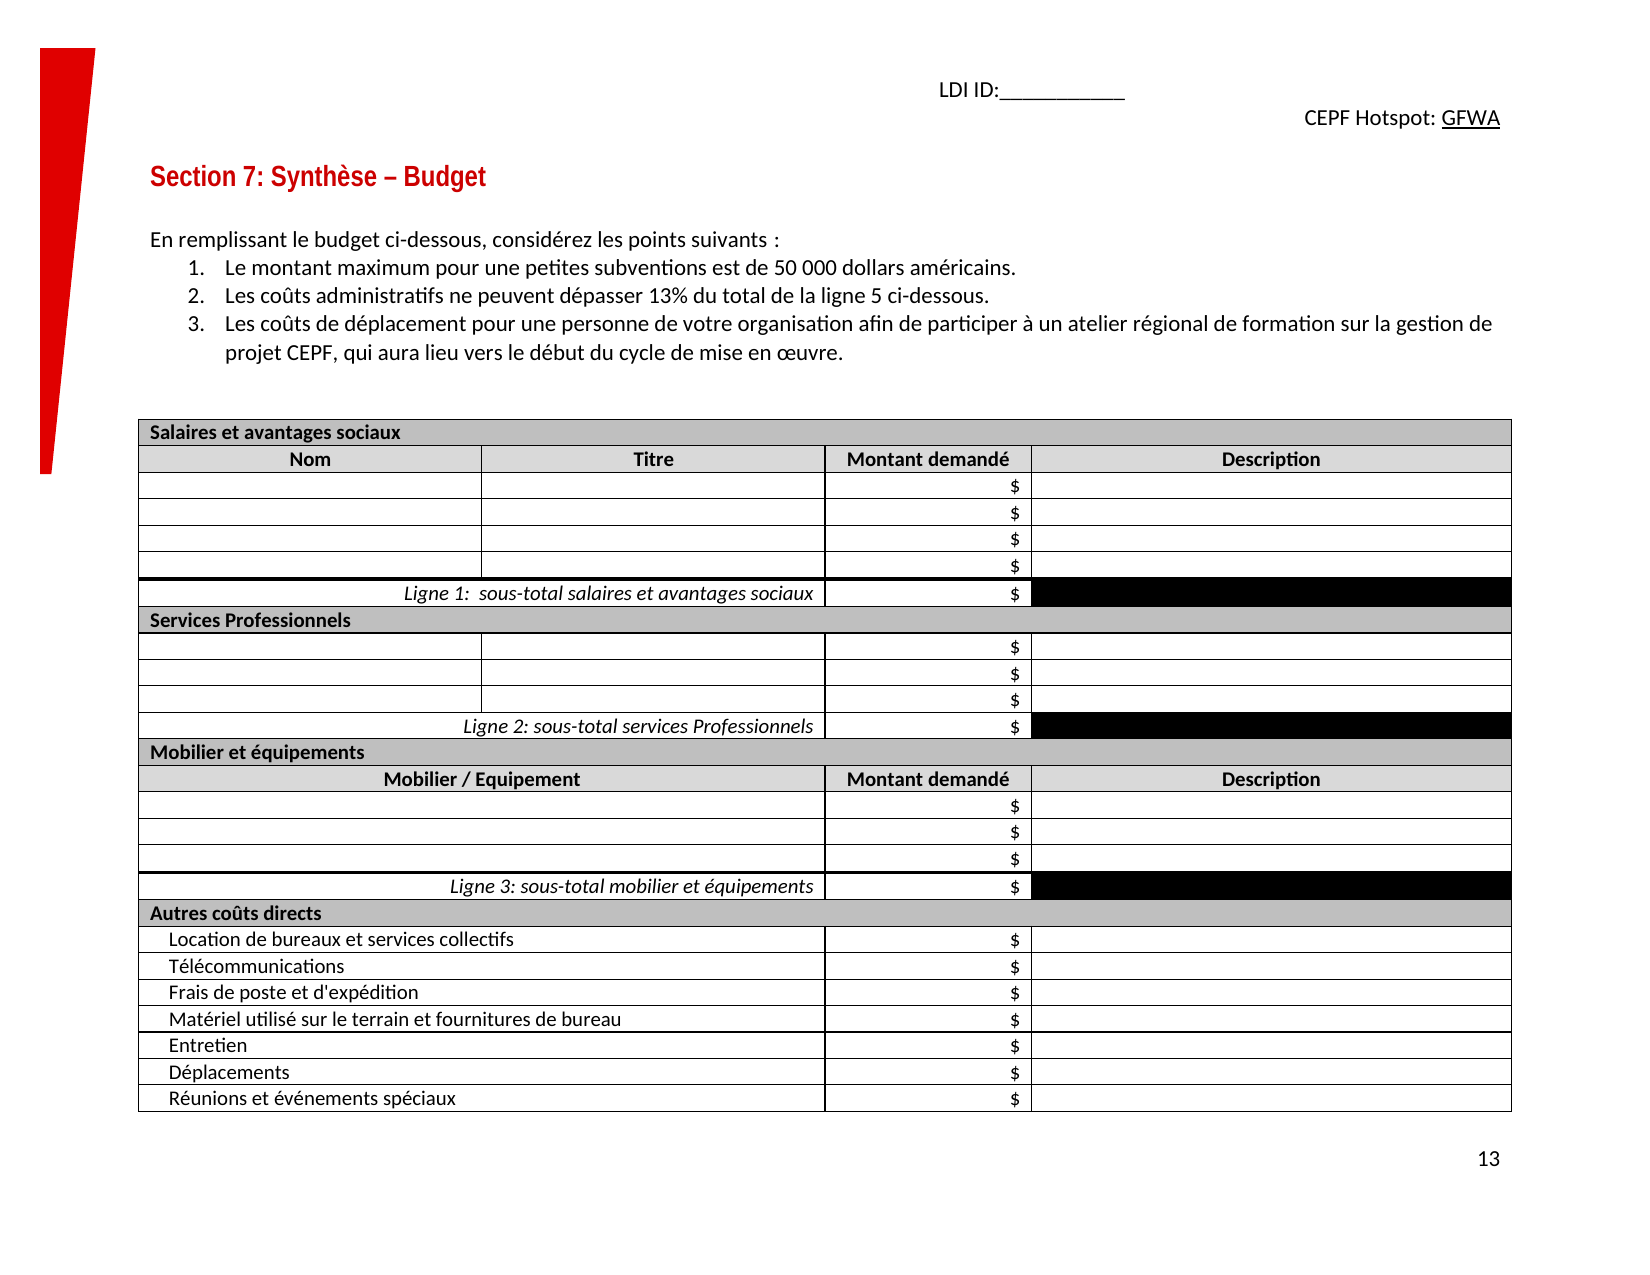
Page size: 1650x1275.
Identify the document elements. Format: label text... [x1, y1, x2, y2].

table_header Salaires et avantages sociaux [139, 420, 1511, 445]
table_cell [1032, 953, 1511, 978]
table_cell $ [1032, 713, 1511, 738]
table_cell $ [826, 660, 1031, 685]
table_cell Montant demandé [826, 766, 1031, 791]
table_cell [1032, 1059, 1511, 1084]
list Le montant maximum pour une petites subventions est de 50 000 dollars américains. [187, 253, 1500, 282]
table_cell Frais de poste et d'expédition [139, 980, 824, 1005]
table_cell [139, 792, 824, 818]
table_cell [482, 686, 824, 712]
table_cell $ [826, 499, 1031, 524]
table_cell [482, 552, 824, 577]
table_cell Nom [139, 446, 481, 472]
table_cell [482, 473, 824, 498]
table_cell $ [826, 927, 1031, 952]
table_cell $ [826, 1033, 1031, 1058]
table_cell [1032, 526, 1511, 551]
table_cell [139, 686, 481, 712]
table_cell [1032, 473, 1511, 498]
table_cell [1032, 1006, 1511, 1031]
table_cell [1032, 872, 1511, 899]
table_cell Mobilier et équipements [139, 739, 1511, 765]
table_cell $ [826, 686, 1031, 712]
table_cell $ [826, 1006, 1031, 1031]
subtitle Section 7: Synthèse – Budget [150, 159, 1500, 192]
table_cell [482, 499, 824, 524]
table_cell $ [826, 819, 1031, 844]
table_cell $ [826, 953, 1031, 978]
table_cell Ligne 3: sous-total mobilier et équipements [139, 874, 824, 899]
table_cell Mobilier / Equipement [139, 766, 824, 791]
table_cell [1032, 927, 1511, 952]
table_cell Réunions et événements spéciaux [139, 1085, 824, 1111]
table_cell [482, 526, 824, 551]
table_cell Autres coûts directs [139, 900, 1511, 926]
table_cell [1032, 1085, 1511, 1111]
table_cell [139, 526, 481, 551]
list Les coûts de déplacement pour une personne de votre organisation afin de participer à un atelier régional de formation sur la gestion de projet CEPF, qui aura lieu vers le début du cycle de mise en œuvre. [187, 309, 1500, 366]
table_cell Location de bureaux et services collectifs [139, 927, 824, 952]
text En remplissant le budget ci-dessous, considérez les points suivants : [150, 226, 1500, 253]
table_cell $ [826, 845, 1031, 871]
table_cell $ [826, 552, 1031, 577]
table_cell [1032, 634, 1511, 659]
table_cell $ [826, 581, 1031, 606]
table_cell [139, 845, 824, 871]
list Les coûts administratifs ne peuvent dépasser 13% du total de la ligne 5 ci-dessous. [187, 282, 1500, 309]
table_cell [139, 819, 824, 844]
table_cell [1032, 845, 1511, 871]
table_cell Montant demandé [826, 446, 1031, 472]
table_cell [139, 473, 481, 498]
table_cell [1032, 792, 1511, 818]
table_cell [1032, 579, 1511, 606]
table_cell Titre [482, 446, 824, 472]
table_cell [1032, 660, 1511, 685]
table_cell Ligne 1: sous-total salaires et avantages sociaux [139, 581, 824, 606]
table_cell [1032, 686, 1511, 712]
table_cell $ [826, 874, 1031, 899]
table_cell [1032, 819, 1511, 844]
table_cell $ [826, 1059, 1031, 1084]
table_cell [1032, 980, 1511, 1005]
table_cell Déplacements [139, 1059, 824, 1084]
table_cell Description [1032, 766, 1511, 791]
table_cell [139, 660, 481, 685]
table_cell $ [826, 1085, 1031, 1111]
table_cell $ [826, 526, 1031, 551]
table_cell Description [1032, 446, 1511, 472]
table_cell Ligne 2: sous-total services Professionnels [139, 713, 824, 738]
table_cell $ [826, 634, 1031, 659]
table_cell [1032, 1033, 1511, 1058]
table_cell $ [826, 792, 1031, 818]
table_cell Télécommunications [139, 953, 824, 978]
table_cell [139, 634, 481, 659]
table_cell [1032, 552, 1511, 577]
table_cell Matériel utilisé sur le terrain et fournitures de bureau [139, 1006, 824, 1031]
table_cell [482, 634, 824, 659]
table_cell Services Professionnels [139, 607, 1511, 632]
table_cell $ [826, 713, 1031, 738]
table_cell $ [826, 473, 1031, 498]
table_cell Entretien [139, 1033, 824, 1058]
table_cell [139, 499, 481, 524]
table_cell [1032, 499, 1511, 524]
table_cell [482, 660, 824, 685]
table_cell $ [826, 980, 1031, 1005]
table_cell [139, 552, 481, 577]
